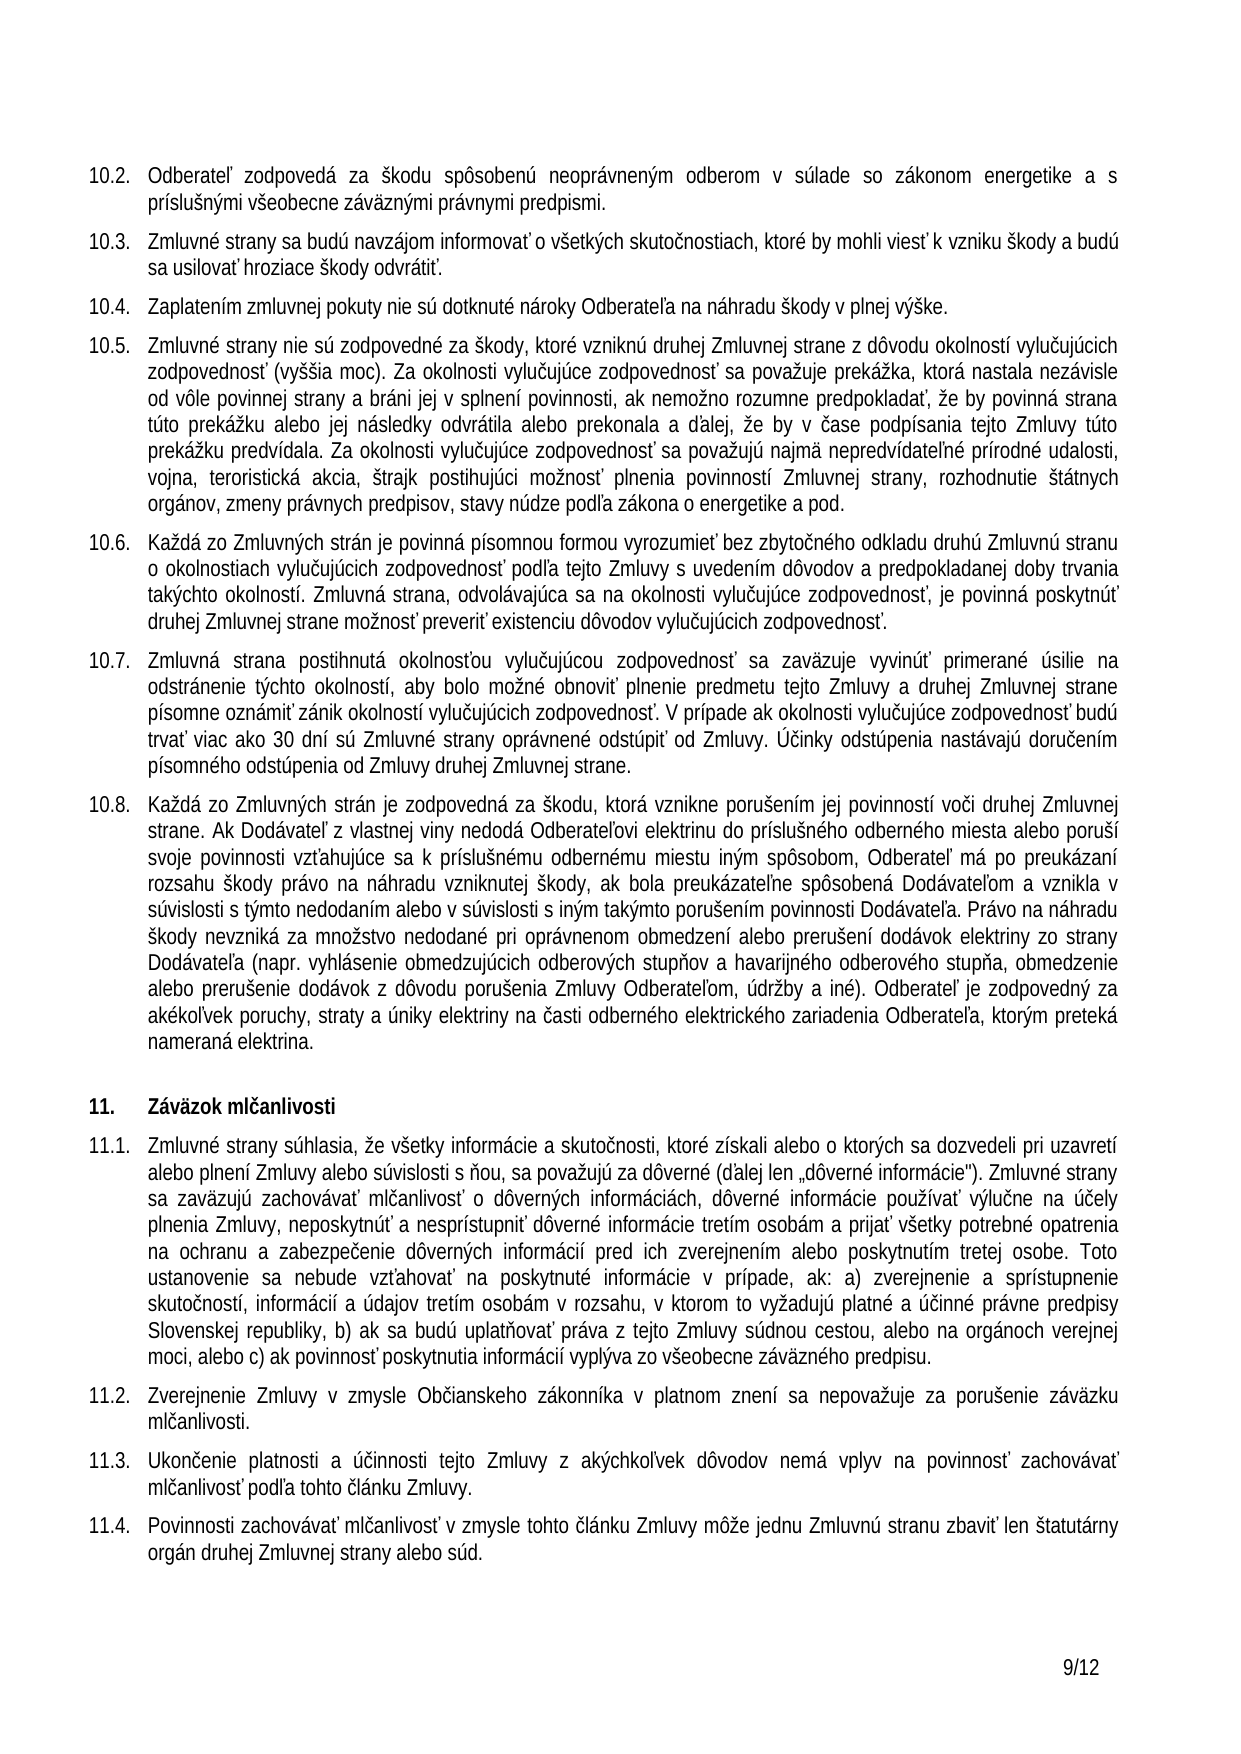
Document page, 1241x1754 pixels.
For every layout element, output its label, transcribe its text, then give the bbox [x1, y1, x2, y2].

list Zmluvné strany nie sú zodpovedné za škody, ktoré vzniknú druhej Zmluvnej strane z dôvodu okolností vylučujúcich zodpovednosť (vyššia moc). Za okolnosti vylučujúce zodpovednosť sa považuje prekážka, ktorá nastala nezávisle od vôle povinnej strany a bráni jej v splnení povinnosti, ak nemožno rozumne predpokladať, že by povinná strana túto prekážku alebo jej následky odvrátila alebo prekonala a ďalej, že by v čase podpísania tejto Zmluvy túto prekážku predvídala. Za okolnosti vylučujúce zodpovednosť sa považujú najmä nepredvídateľné prírodné udalosti, vojna, teroristická akcia, štrajk postihujúci možnosť plnenia povinností Zmluvnej strany, rozhodnutie štátnych orgánov, zmeny právnych predpisov, stavy núdze podľa zákona o energetike a pod. [89, 332, 1119, 516]
list Zmluvná strana postihnutá okolnosťou vylučujúcou zodpovednosť sa zaväzuje vyvinúť primerané úsilie na odstránenie týchto okolností, aby bolo možné obnoviť plnenie predmetu tejto Zmluvy a druhej Zmluvnej strane písomne oznámiť zánik okolností vylučujúcich zodpovednosť. V prípade ak okolnosti vylučujúce zodpovednosť budú trvať viac ako 30 dní sú Zmluvné strany oprávnené odstúpiť od Zmluvy. Účinky odstúpenia nastávajú doručením písomného odstúpenia od Zmluvy druhej Zmluvnej strane. [89, 647, 1119, 778]
list Zaplatením zmluvnej pokuty nie sú dotknuté nároky Odberateľa na náhradu škody v plnej výške. [89, 293, 1119, 319]
list Zmluvné strany súhlasia, že všetky informácie a skutočnosti, ktoré získali alebo o ktorých sa dozvedeli pri uzavretí alebo plnení Zmluvy alebo súvislosti s ňou, sa považujú za dôverné (ďalej len „dôverné informácie"). Zmluvné strany sa zaväzujú zachovávať mlčanlivosť o dôverných informáciách, dôverné informácie používať výlučne na účely plnenia Zmluvy, neposkytnúť a nesprístupniť dôverné informácie tretím osobám a prijať všetky potrebné opatrenia na ochranu a zabezpečenie dôverných informácií pred ich zverejnením alebo poskytnutím tretej osobe. Toto ustanovenie sa nebude vzťahovať na poskytnuté informácie v prípade, ak: a) zverejnenie a sprístupnenie skutočností, informácií a údajov tretím osobám v rozsahu, v ktorom to vyžadujú platné a účinné právne predpisy Slovenskej republiky, b) ak sa budú uplatňovať práva z tejto Zmluvy súdnou cestou, alebo na orgánoch verejnej moci, alebo c) ak povinnosť poskytnutia informácií vyplýva zo všeobecne záväzného predpisu. [89, 1132, 1119, 1369]
list Odberateľ zodpovedá za škodu spôsobenú neoprávneným odberom v súlade so zákonom energetike a s príslušnými všeobecne záväznými právnymi predpismi. [89, 162, 1119, 215]
list Ukončenie platnosti a účinnosti tejto Zmluvy z akýchkoľvek dôvodov nemá vplyv na povinnosť zachovávať mlčanlivosť podľa tohto článku Zmluvy. [89, 1447, 1119, 1500]
list Každá zo Zmluvných strán je zodpovedná za škodu, ktorá vznikne porušením jej povinností voči druhej Zmluvnej strane. Ak Dodávateľ z vlastnej viny nedodá Odberateľovi elektrinu do príslušného odberného miesta alebo poruší svoje povinnosti vzťahujúce sa k príslušnému odbernému miestu iným spôsobom, Odberateľ má po preukázaní rozsahu škody právo na náhradu vzniknutej škody, ak bola preukázateľne spôsobená Dodávateľom a vznikla v súvislosti s týmto nedodaním alebo v súvislosti s iným takýmto porušením povinnosti Dodávateľa. Právo na náhradu škody nevzniká za množstvo nedodané pri oprávnenom obmedzení alebo prerušení dodávok elektriny zo strany Dodávateľa (napr. vyhlásenie obmedzujúcich odberových stupňov a havarijného odberového stupňa, obmedzenie alebo prerušenie dodávok z dôvodu porušenia Zmluvy Odberateľom, údržby a iné). Odberateľ je zodpovedný za akékoľvek poruchy, straty a úniky elektriny na časti odberného elektrického zariadenia Odberateľa, ktorým preteká nameraná elektrina. [89, 791, 1119, 1054]
list Zmluvné strany sa budú navzájom informovať o všetkých skutočnostiach, ktoré by mohli viesť k vzniku škody a budú sa usilovať hroziace škody odvrátiť. [89, 228, 1119, 280]
list Zverejnenie Zmluvy v zmysle Občianskeho zákonníka v platnom znení sa nepovažuje za porušenie záväzku mlčanlivosti. [89, 1382, 1119, 1434]
list Záväzok mlčanlivosti [89, 1093, 1119, 1120]
list Každá zo Zmluvných strán je povinná písomnou formou vyrozumieť bez zbytočného odkladu druhú Zmluvnú stranu o okolnostiach vylučujúcich zodpovednosť podľa tejto Zmluvy s uvedením dôvodov a predpokladanej doby trvania takýchto okolností. Zmluvná strana, odvolávajúca sa na okolnosti vylučujúce zodpovednosť, je povinná poskytnúť druhej Zmluvnej strane možnosť preveriť existenciu dôvodov vylučujúcich zodpovednosť. [89, 529, 1119, 634]
list Povinnosti zachovávať mlčanlivosť v zmysle tohto článku Zmluvy môže jednu Zmluvnú stranu zbaviť len štatutárny orgán druhej Zmluvnej strany alebo súd. [89, 1512, 1119, 1565]
